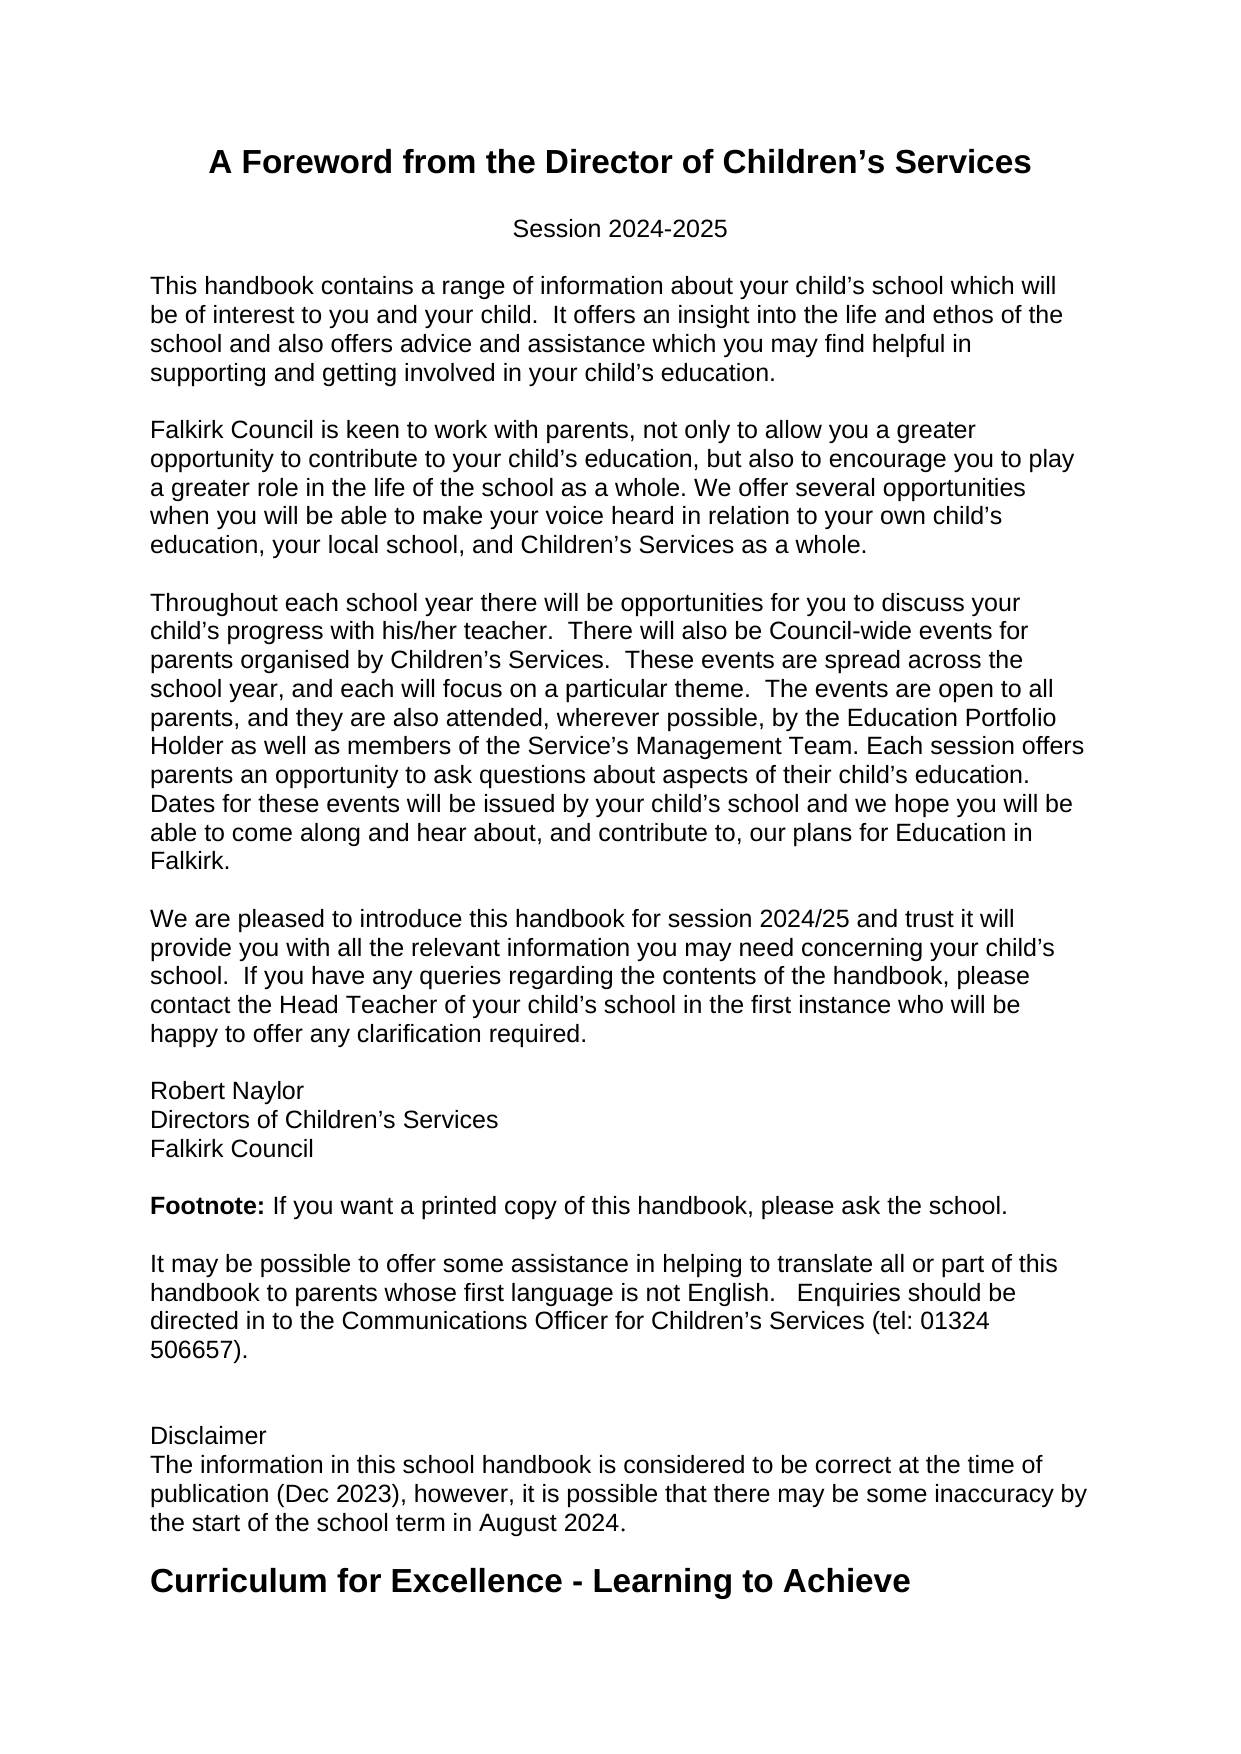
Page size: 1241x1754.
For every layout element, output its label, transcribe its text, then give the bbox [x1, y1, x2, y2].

text It may be possible to offer some assistance in helping to translate all or part of this handbook to parents whose first language is not English. Enquiries should be directed in to the Communications Officer for Children’s Services (tel: 01324 506657). [150, 1249, 1090, 1364]
text A Foreword from the Director of Children’s Services [150, 142, 1090, 180]
text Footnote: If you want a printed copy of this handbook, please ask the school. [150, 1191, 1090, 1220]
text Directors of Children’s Services [150, 1105, 1090, 1134]
text We are pleased to introduce this handbook for session 2024/25 and trust it will provide you with all the relevant information you may need concerning your child’s school. If you have any queries regarding the contents of the handbook, please contact the Head Teacher of your child’s school in the first instance who will be happy to offer any clarification required. [150, 904, 1090, 1047]
text Robert Naylor [150, 1076, 1090, 1105]
subtitle Curriculum for Excellence - Learning to Achieve [150, 1561, 1090, 1600]
text Throughout each school year there will be opportunities for you to discuss your child’s progress with his/her teacher. There will also be Council-wide events for parents organised by Children’s Services. These events are spread across the school year, and each will focus on a particular theme. The events are open to all parents, and they are also attended, wherever possible, by the Education Portfolio Holder as well as members of the Service’s Management Team. Each session offers parents an opportunity to ask questions about aspects of their child’s education. Dates for these events will be issued by your child’s school and we hope you will be able to come along and hear about, and contribute to, our plans for Education in Falkirk. [150, 587, 1090, 875]
text Session 2024-2025 [150, 214, 1090, 242]
text The information in this school handbook is considered to be correct at the time of publication (Dec 2023), however, it is possible that there may be some inaccuracy by the start of the school term in August 2024. [150, 1450, 1090, 1536]
text This handbook contains a range of information about your child’s school which will be of interest to you and your child. It offers an insight into the life and ethos of the school and also offers advice and assistance which you may find helpful in supporting and getting involved in your child’s education. [150, 271, 1090, 386]
text Falkirk Council [150, 1134, 1090, 1162]
text Disclaimer [150, 1421, 1090, 1450]
text Falkirk Council is keen to work with parents, not only to allow you a greater opportunity to contribute to your child’s education, but also to encourage you to play a greater role in the life of the school as a whole. We offer several opportunities when you will be able to make your voice heard in relation to your own child’s education, your local school, and Children’s Services as a whole. [150, 415, 1090, 559]
